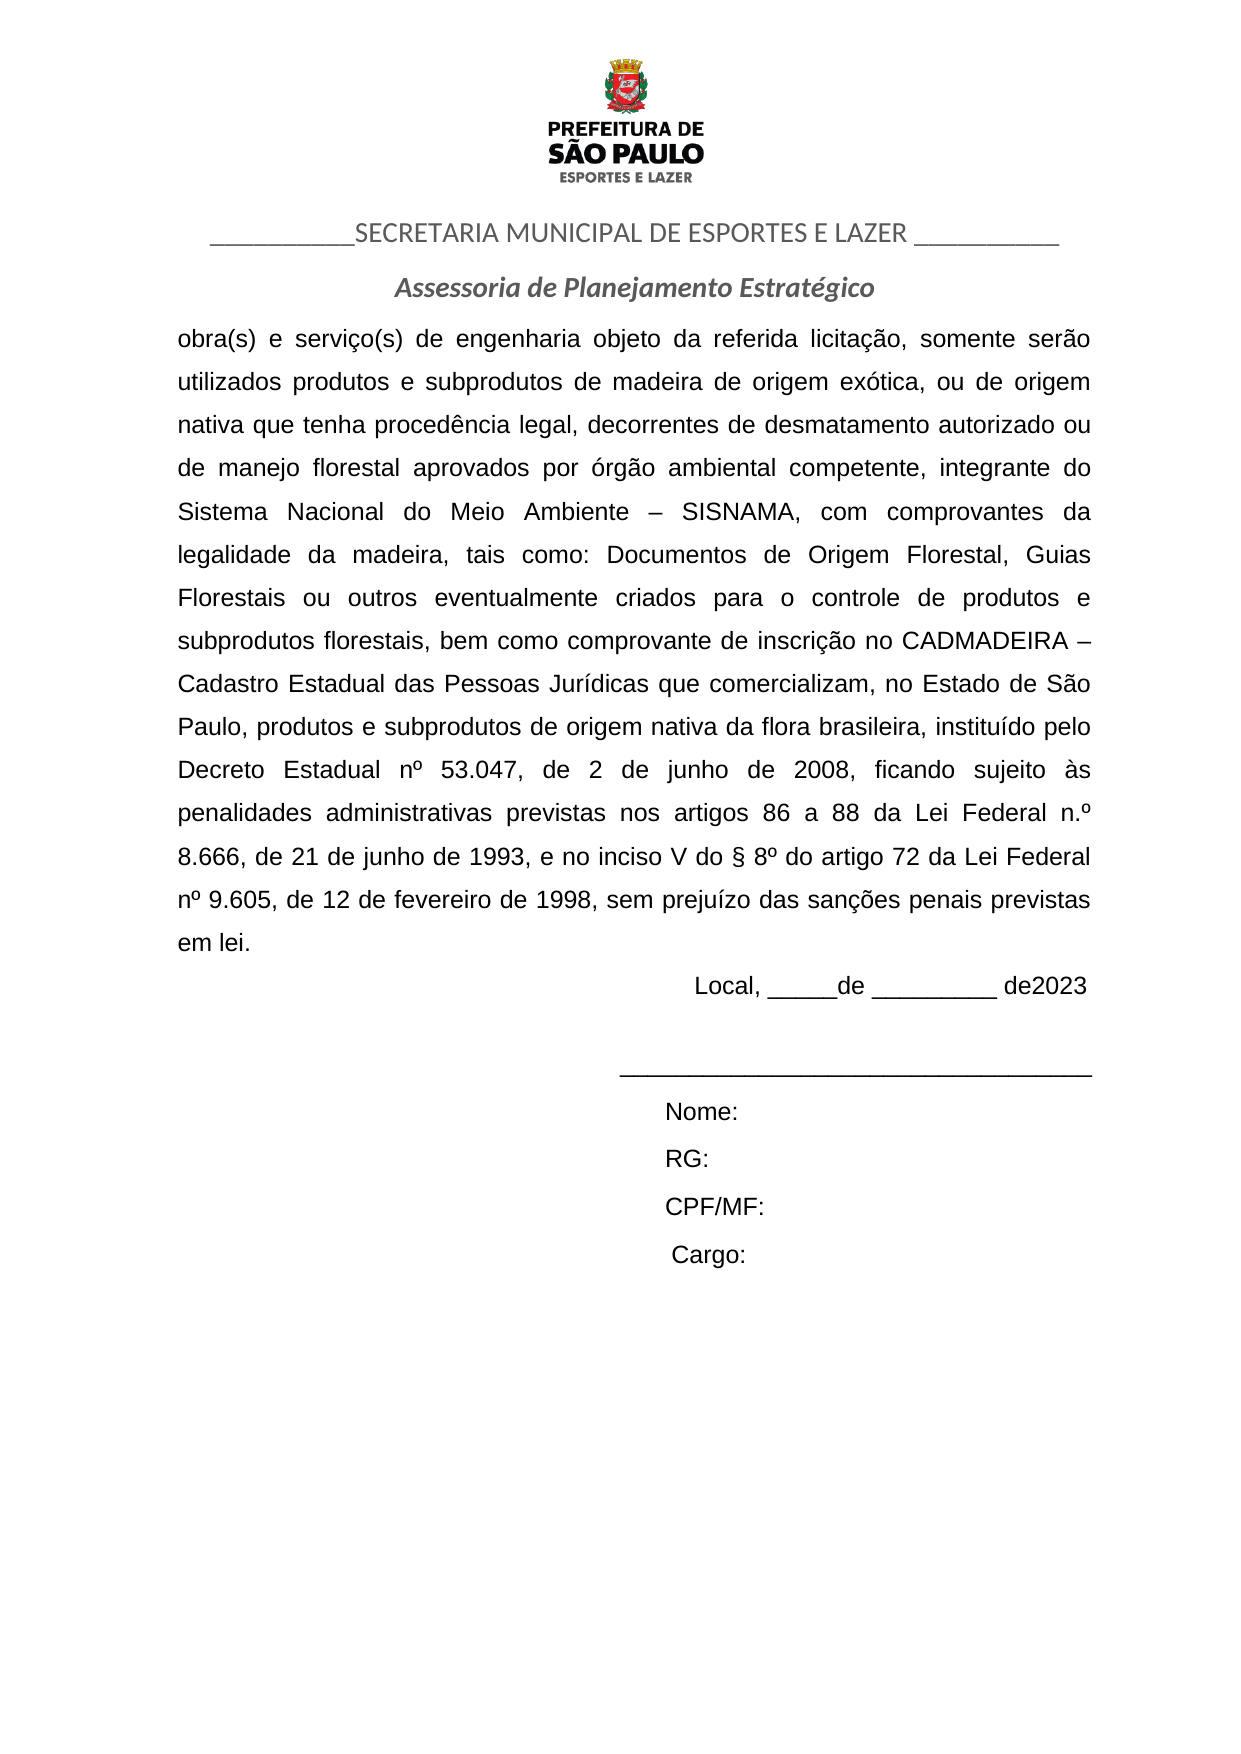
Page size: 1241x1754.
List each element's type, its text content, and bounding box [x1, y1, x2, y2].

text CPF/MF: [177, 1192, 1092, 1221]
text __________________________________ [177, 1018, 1092, 1078]
text Cargo: [177, 1240, 1092, 1269]
text Nome: [177, 1097, 1092, 1125]
picture [513, 36, 739, 205]
text Local, _____de _________ de2023 [177, 971, 1092, 999]
text RG: [177, 1144, 1092, 1173]
